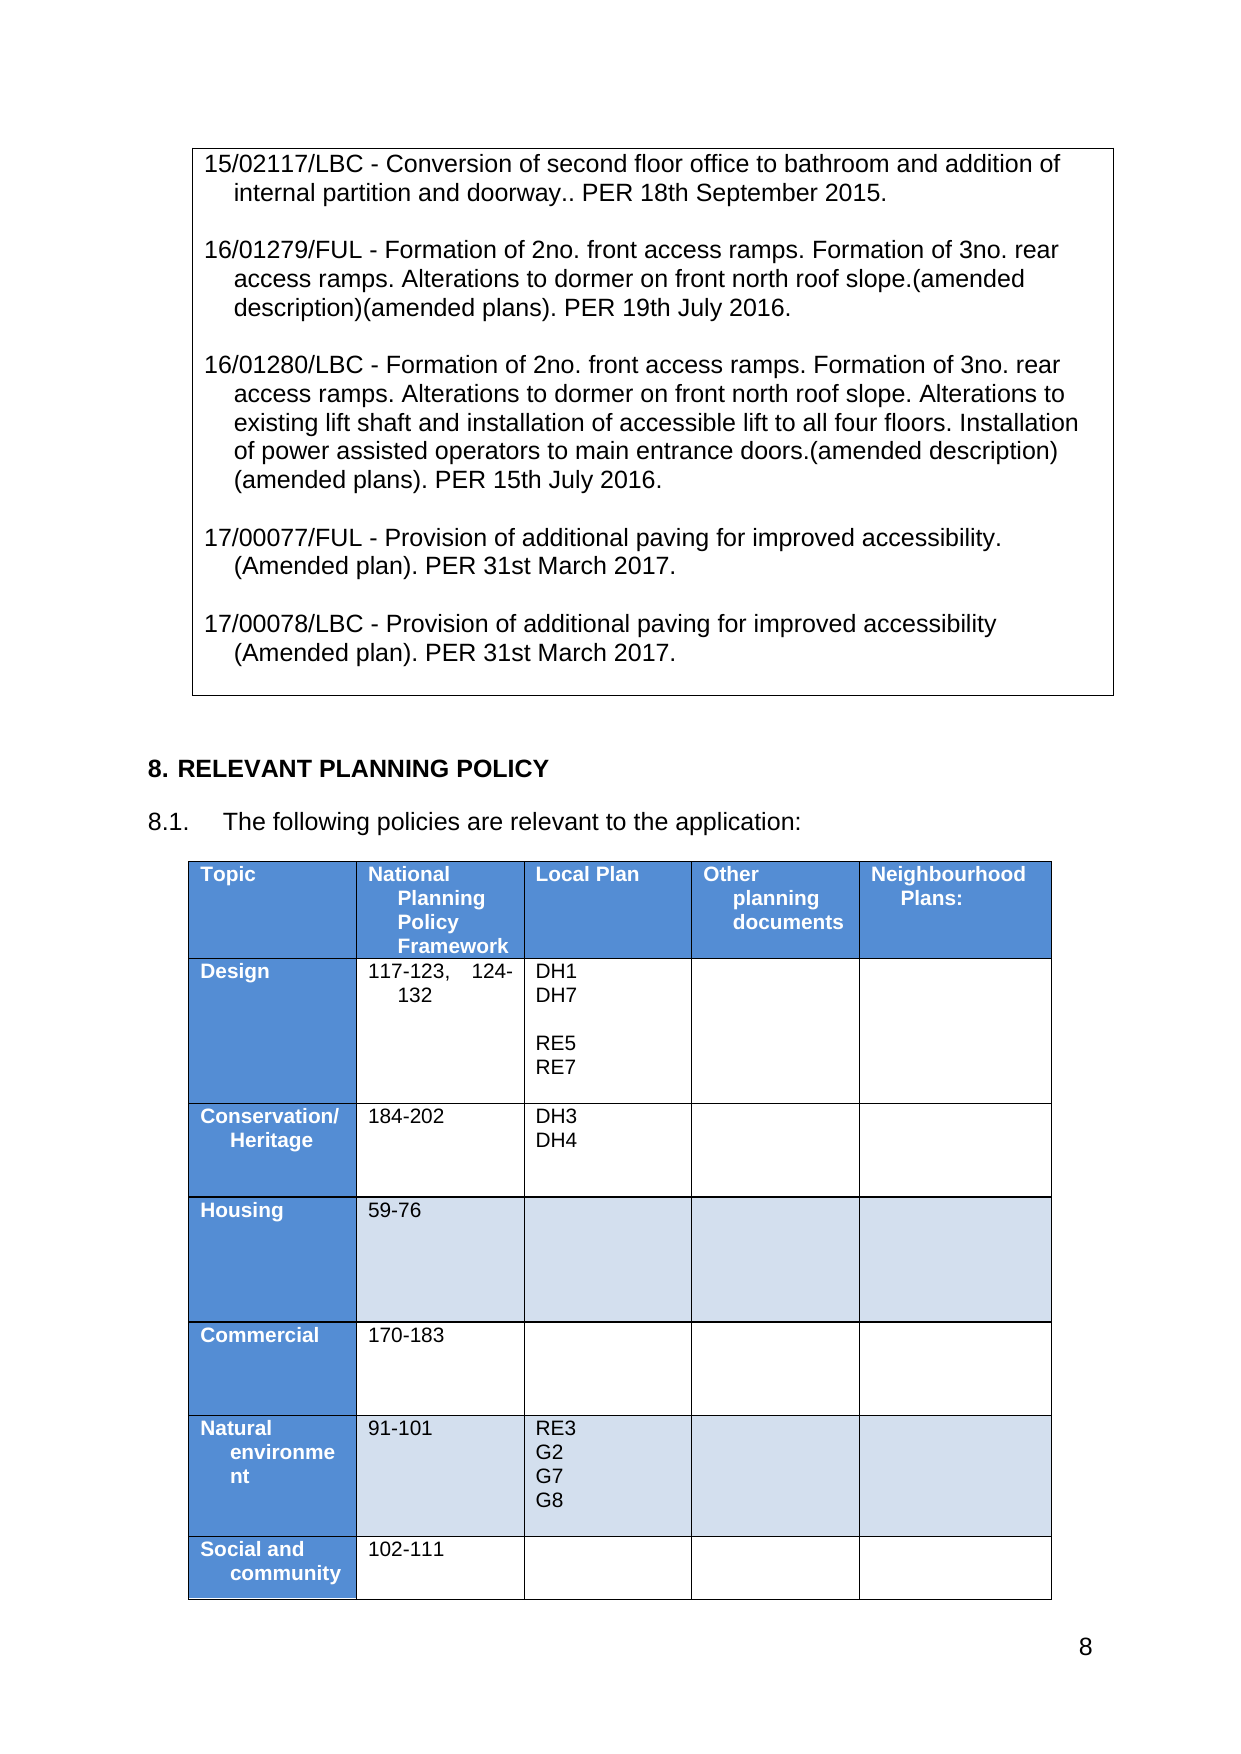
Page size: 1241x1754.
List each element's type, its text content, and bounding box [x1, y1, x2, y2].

table_cell 117-123, 124-132 [357, 959, 524, 1103]
table_cell [692, 1416, 859, 1536]
table_cell [692, 1537, 859, 1598]
table_header Topic [189, 862, 356, 958]
table_cell [525, 1198, 691, 1321]
table_cell Social and community [189, 1537, 356, 1598]
table_cell RE3 G2 G7 G8 [525, 1416, 691, 1536]
table_cell 184-202 [357, 1104, 524, 1196]
subtitle RELEVANT PLANNING POLICY [148, 753, 1092, 782]
text The following policies are relevant to the application: [148, 807, 1092, 836]
table_cell DH3 DH4 [525, 1104, 691, 1196]
table_cell DH1 DH7 RE5 RE7 [525, 959, 691, 1103]
table_cell [525, 1537, 691, 1598]
table_cell Design [189, 959, 356, 1103]
table_cell 102-111 [357, 1537, 524, 1598]
table_cell [860, 1537, 1051, 1598]
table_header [193, 149, 1113, 695]
table_header Other planning documents [692, 862, 859, 958]
table_cell 59-76 [357, 1198, 524, 1321]
table_cell 91-101 [357, 1416, 524, 1536]
table_cell Housing [189, 1198, 356, 1321]
table_cell [860, 959, 1051, 1103]
table_cell 170-183 [357, 1323, 524, 1415]
table_cell Commercial [189, 1323, 356, 1415]
table_header Local Plan [525, 862, 691, 958]
table_cell [860, 1198, 1051, 1321]
table_cell [525, 1323, 691, 1415]
table_header National Planning Policy Framework [357, 862, 524, 958]
table_cell [860, 1104, 1051, 1196]
table_cell [860, 1323, 1051, 1415]
table_header Neighbourhood Plans: [860, 862, 1051, 958]
table_cell Conservation/ Heritage [189, 1104, 356, 1196]
table_cell [692, 1323, 859, 1415]
table_cell [692, 959, 859, 1103]
table_cell Natural environment [189, 1416, 356, 1536]
table_cell [692, 1104, 859, 1196]
table_cell [860, 1416, 1051, 1536]
table_cell [692, 1198, 859, 1321]
